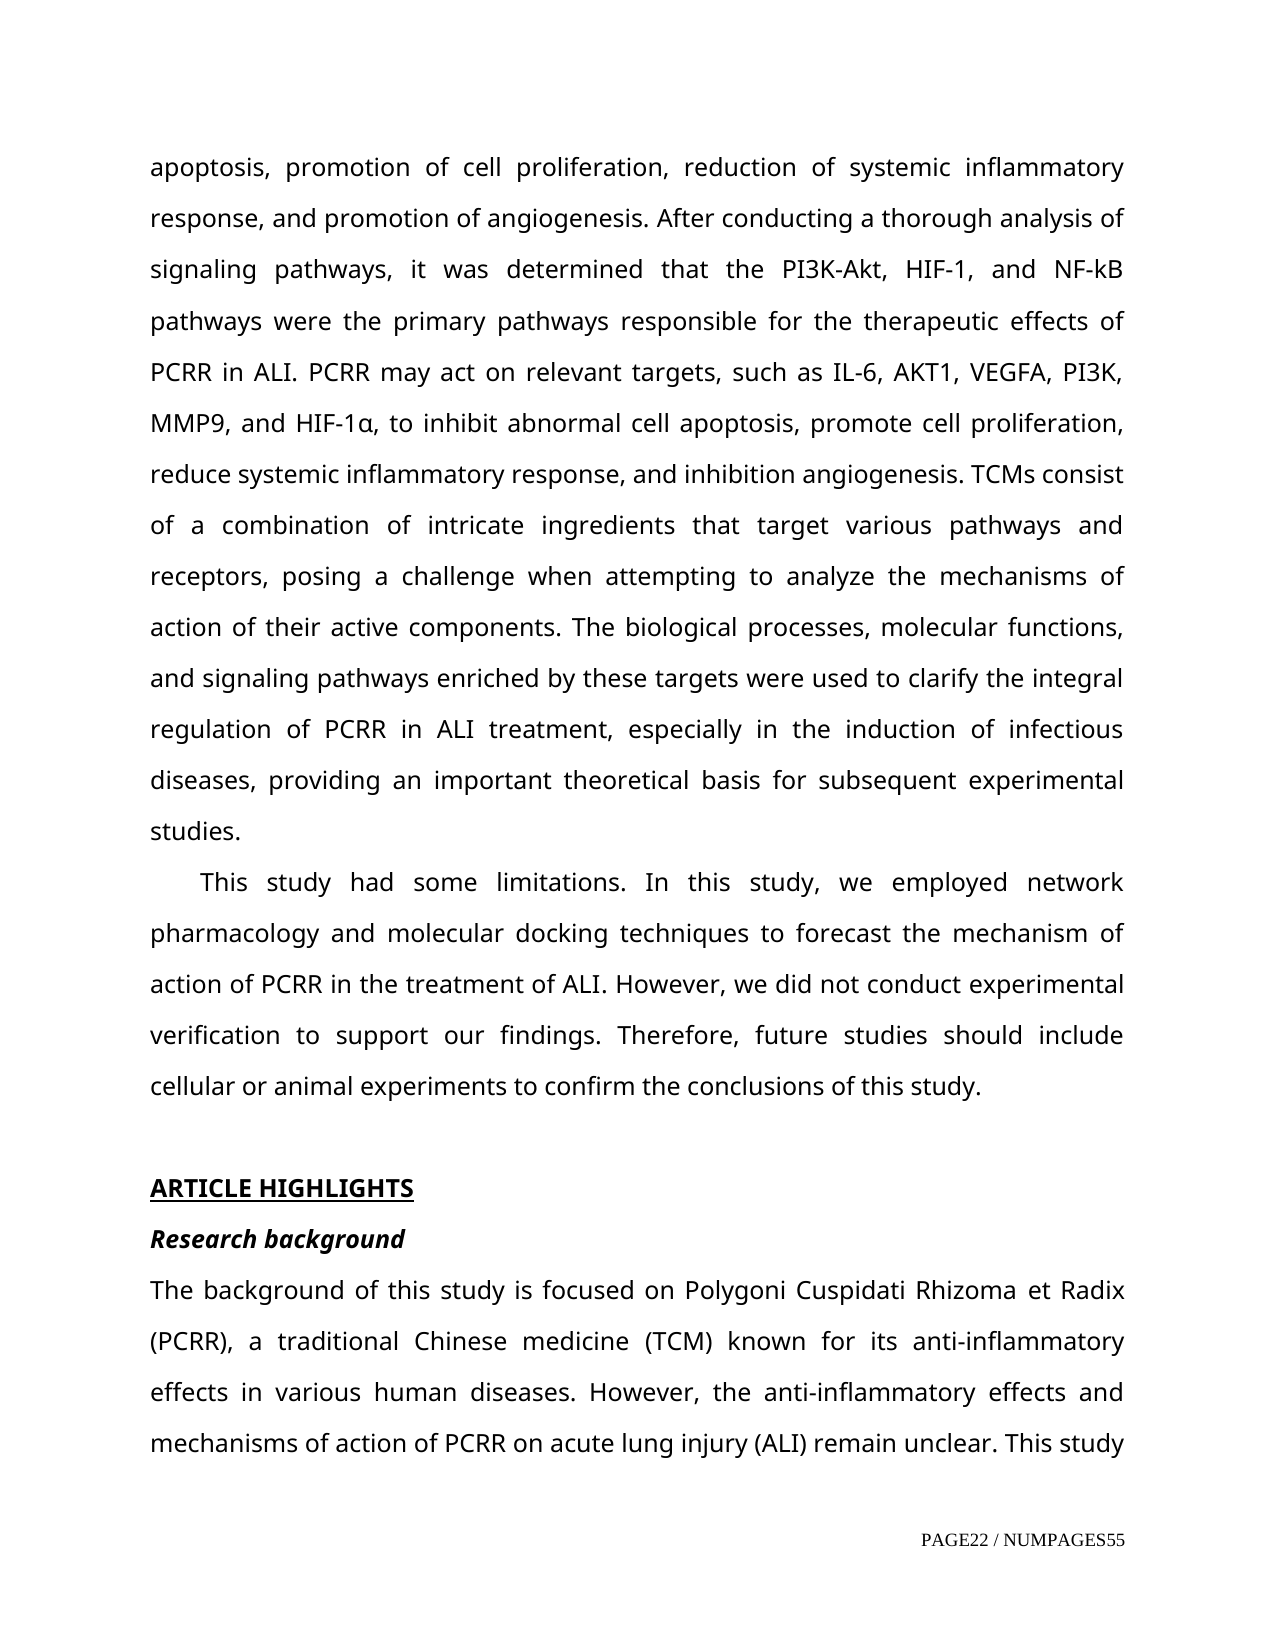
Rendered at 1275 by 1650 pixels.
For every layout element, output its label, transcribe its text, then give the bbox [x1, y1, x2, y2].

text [150, 1273, 1125, 1460]
text ARTICLE HIGHLIGHTS [150, 1171, 1125, 1205]
text This study had some limitations. In this study, we employed network pharmacology and molecular docking techniques to forecast the mechanism of action of PCRR in the treatment of ALI. However, we did not conduct experimental verification to support our findings. Therefore, future studies should include cellular or animal experiments to confirm the conclusions of this study. [150, 864, 1125, 1103]
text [150, 150, 1125, 848]
text Research background [150, 1222, 1125, 1256]
